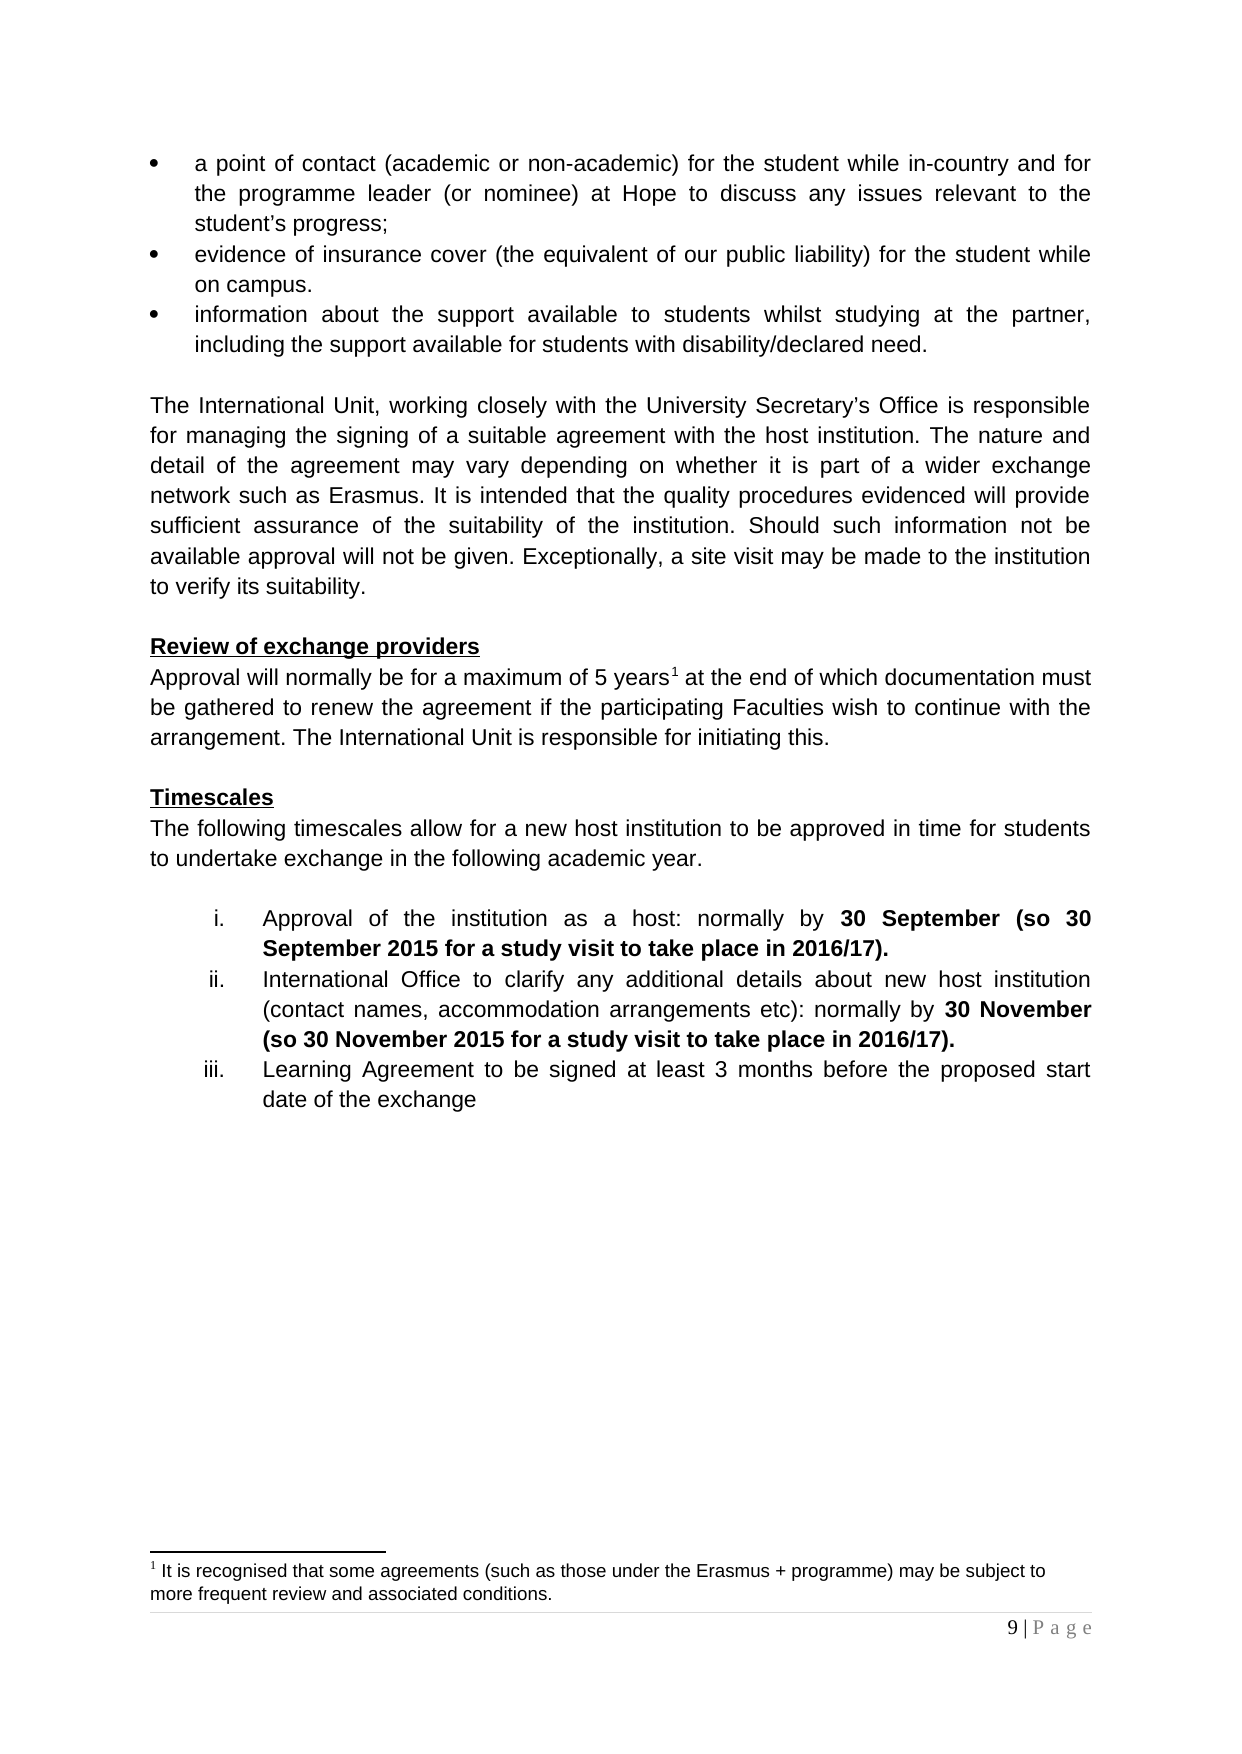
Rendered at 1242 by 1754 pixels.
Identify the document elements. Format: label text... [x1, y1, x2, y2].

text The following timescales allow for a new host institution to be approved in time for students to undertake exchange in the following academic year. [150, 814, 1092, 871]
text Approval will normally be for a maximum of 5 years at the end of which documentation must be gathered to renew the agreement if the participating Faculties wish to continue with the arrangement. The International Unit is responsible for initiating this. [150, 663, 1092, 750]
list information about the support available to students whilst studying at the partner, including the support available for students with disability/declared need. [150, 301, 1092, 358]
list Learning Agreement to be signed at least 3 months before the proposed start date of the exchange [225, 1056, 1092, 1113]
list a point of contact (academic or non-academic) for the student while in-country and for the programme leader (or nominee) at Hope to discuss any issues relevant to the student’s progress; [150, 150, 1092, 237]
list Approval of the institution as a host: normally by 30 September (so 30 September 2015 for a study visit to take place in 2016/17). [225, 905, 1092, 962]
text Review of exchange providers [150, 633, 1092, 660]
list evidence of insurance cover (the equivalent of our public liability) for the student while on campus. [150, 241, 1092, 297]
text The International Unit, working closely with the University Secretary’s Office is responsible for managing the signing of a suitable agreement with the host institution. The nature and detail of the agreement may vary depending on whether it is part of a wider exchange network such as Erasmus. It is intended that the quality procedures evidenced will provide sufficient assurance of the suitability of the institution. Should such information not be available approval will not be given. Exceptionally, a site visit may be made to the institution to verify its suitability. [150, 392, 1092, 599]
list International Office to clarify any additional details about new host institution (contact names, accommodation arrangements etc): normally by 30 November (so 30 November 2015 for a study visit to take place in 2016/17). [225, 966, 1092, 1052]
text Timescales [150, 784, 1092, 811]
